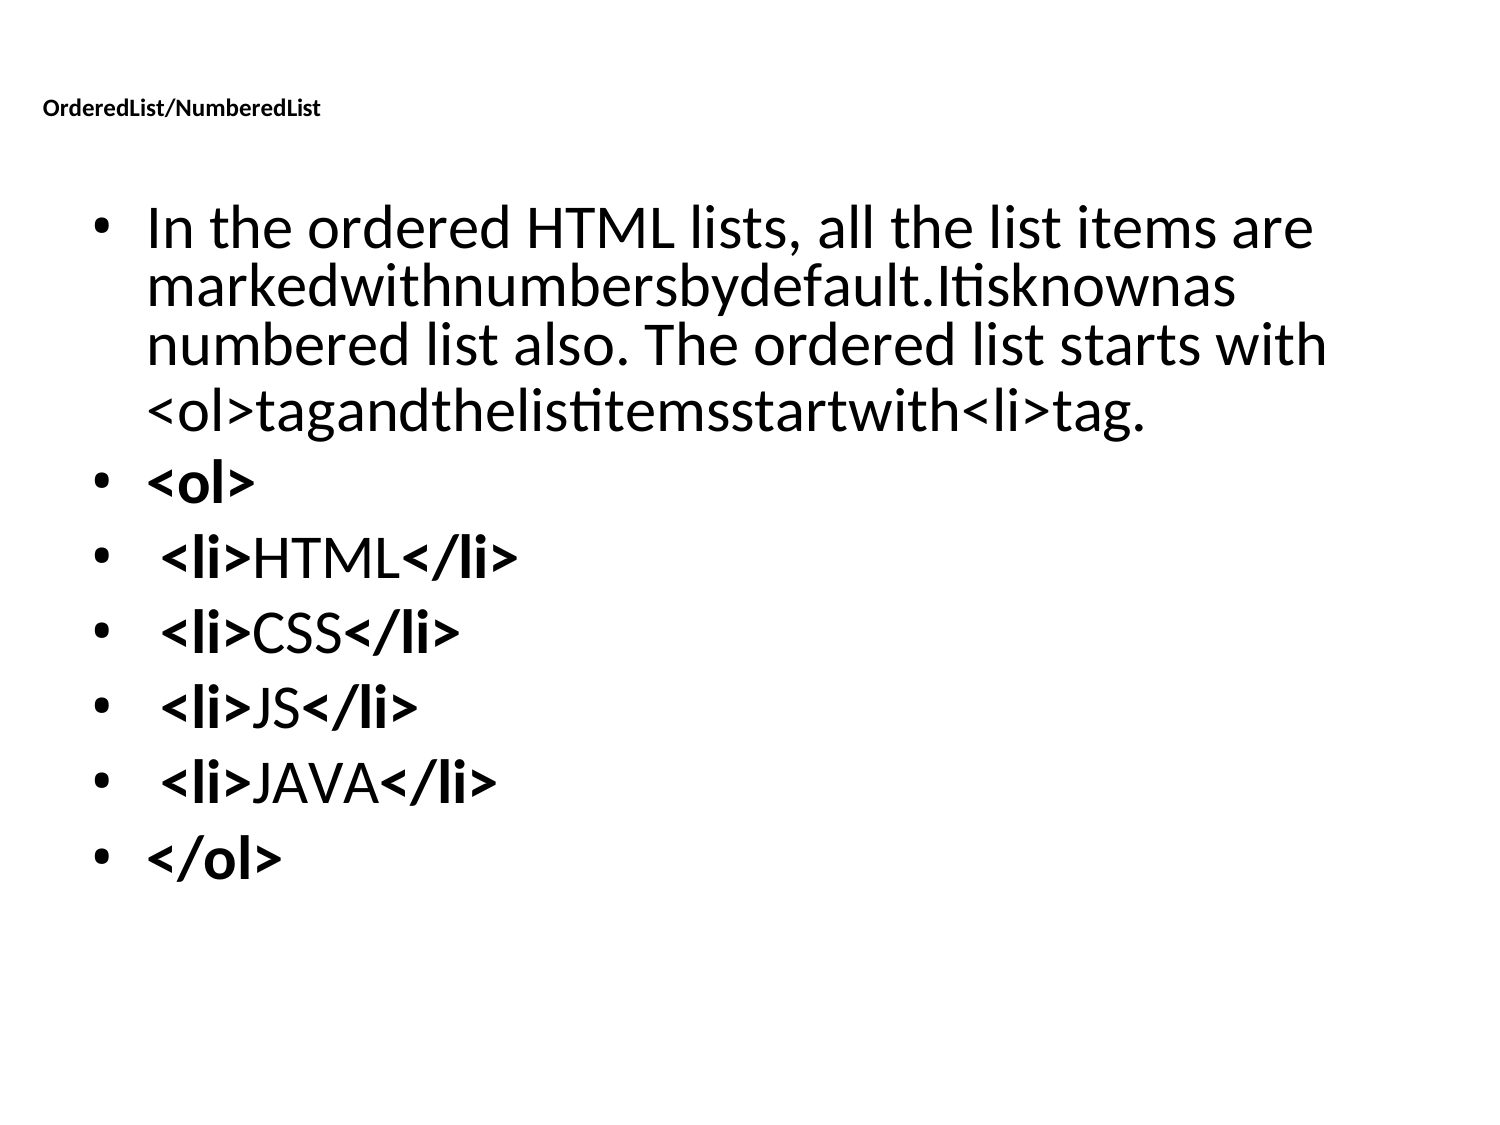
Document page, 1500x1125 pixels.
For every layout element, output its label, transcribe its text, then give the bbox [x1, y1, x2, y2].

list </ol> [90, 819, 1485, 894]
list In the ordered HTML lists, all the list items are markedwithnumbersbydefault.Itisknownas numbered list also. The ordered list starts with [90, 196, 1347, 381]
list <li>CSS</li> [90, 594, 1485, 669]
list <ol> [90, 444, 1485, 519]
text <ol>tagandthelistitemsstartwith<li>tag. [146, 381, 1485, 444]
list <li>JAVA</li> [90, 744, 1485, 819]
list <li>JS</li> [90, 669, 1485, 744]
subtitle OrderedList/NumberedList [43, 92, 1485, 122]
list <li>HTML</li> [90, 519, 1485, 594]
